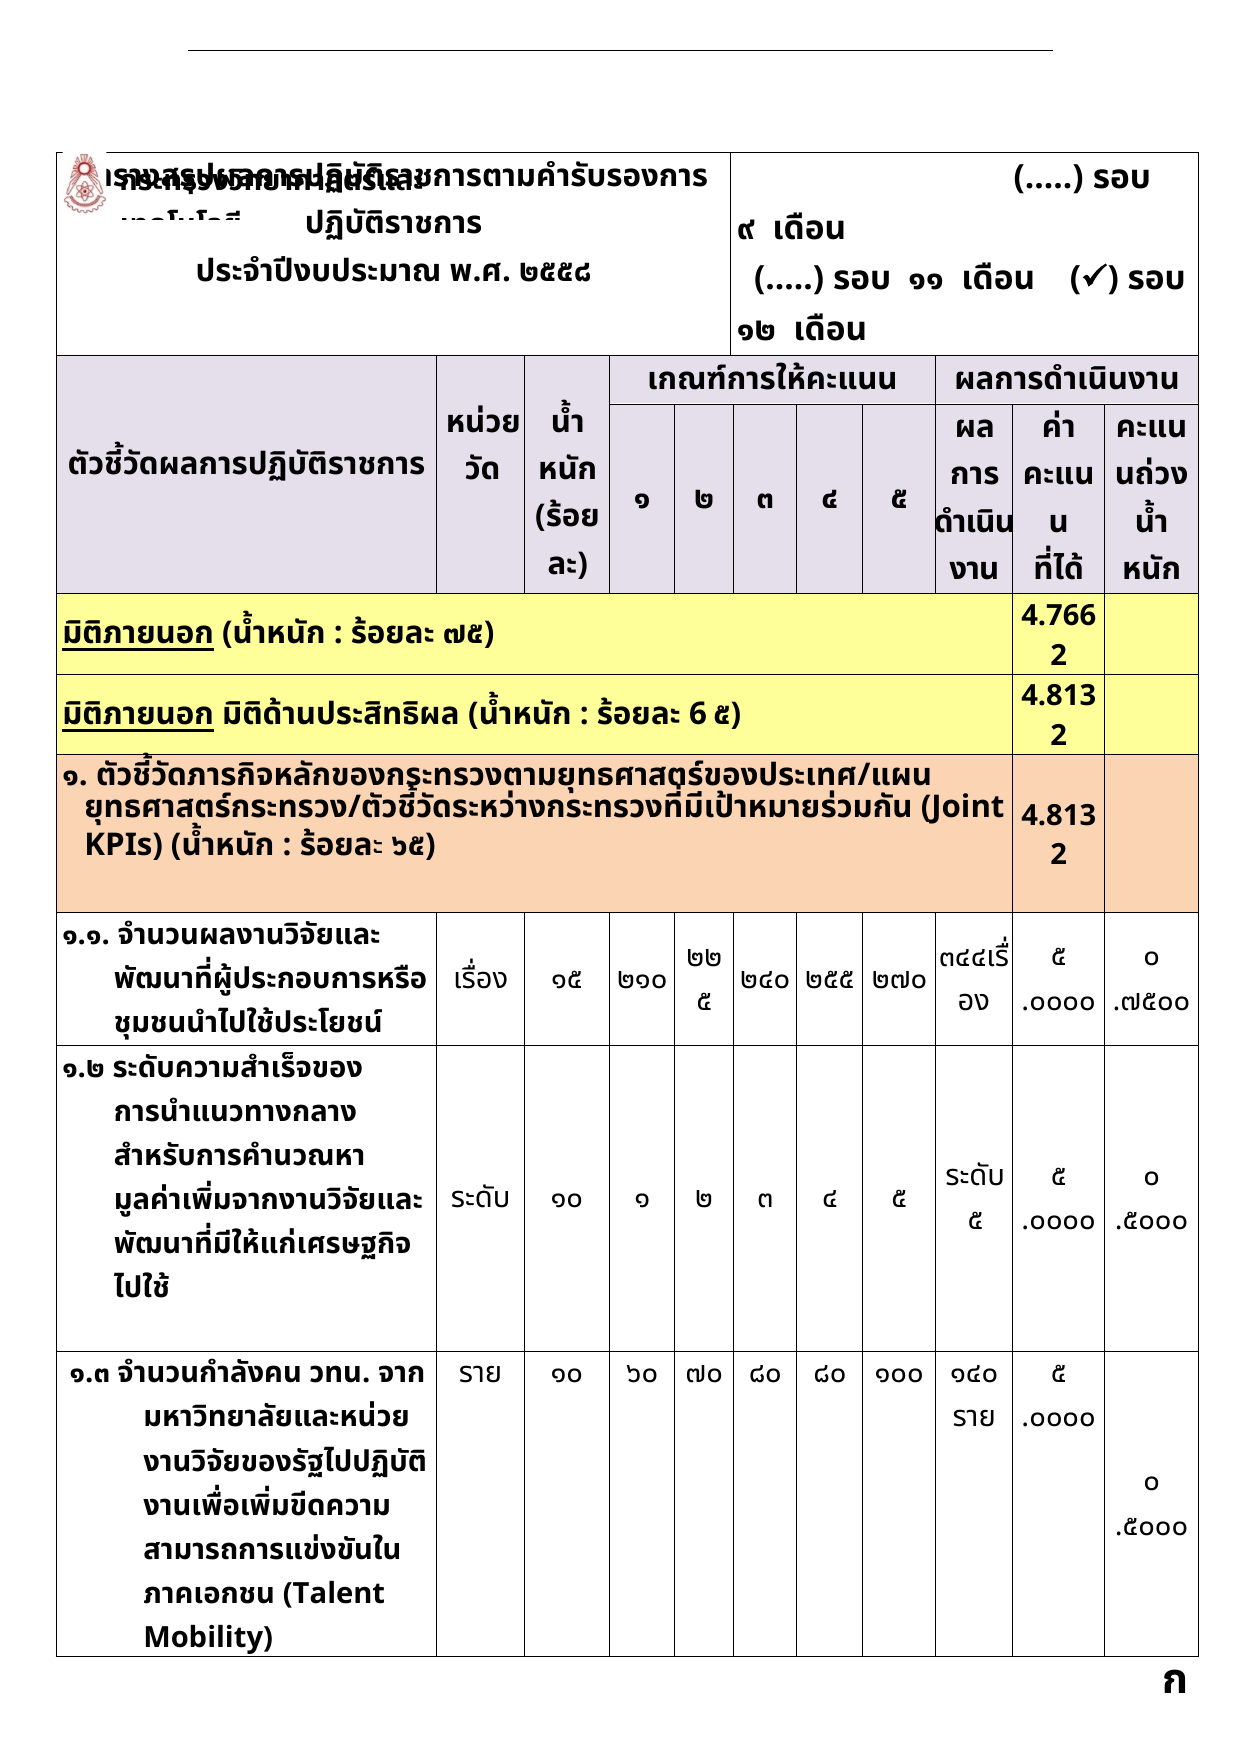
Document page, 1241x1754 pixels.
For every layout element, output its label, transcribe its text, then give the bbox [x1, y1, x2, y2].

table_cell ๘๐ [797, 1352, 862, 1656]
table_cell ๕ [863, 1046, 935, 1351]
table_cell ๑.๓ จำนวนกำลังคน วทน. จากมหาวิทยาลัยและหน่วยงานวิจัยของรัฐไปปฏิบัติงานเพื่อเพิ่มขีดความสามารถการแข่งขันในภาคเอกชน (Talent Mobility) [57, 1352, 436, 1656]
table_cell ๑๐ [525, 1046, 609, 1351]
table_cell ๖๐ [610, 1352, 674, 1656]
table_cell ๓ [734, 1046, 796, 1351]
table_cell ๐.๗๕๐๐ [1105, 913, 1198, 1045]
table_cell เรื่อง [437, 913, 524, 1045]
table_cell ๑ [610, 405, 674, 593]
table_cell ๕.๐๐๐๐ [1013, 913, 1104, 1045]
picture [62, 152, 107, 215]
table_cell ๔ [797, 1046, 862, 1351]
table_cell ตัวชี้วัดผลการปฏิบัติราชการ [57, 356, 436, 593]
table_cell [1105, 675, 1198, 754]
table_cell มิติภายนอก (น้ำหนัก : ร้อยละ ๗๕) [57, 594, 1012, 674]
table_cell ๑๐ [525, 1352, 609, 1656]
table_cell ๒ [675, 1046, 733, 1351]
table_cell ๓๔๔เรื่อง [936, 913, 1012, 1045]
table_cell ค่าคะแนน ที่ได้ [1013, 405, 1104, 593]
table_cell ๑๕ [525, 913, 609, 1045]
table_cell ๕.๐๐๐๐ [1013, 1352, 1104, 1656]
table_cell ๑.๑. จำนวนผลงานวิจัยและพัฒนาที่ผู้ประกอบการหรือชุมชนนำไปใช้ประโยชน์ [57, 913, 436, 1045]
table_cell ๒๕๕ [797, 913, 862, 1045]
table_cell ผลการดำเนินงาน [936, 356, 1198, 403]
table_cell ๑๔๐ ราย [936, 1352, 1012, 1656]
table_cell [1105, 594, 1198, 674]
table_cell คะแนนถ่วง น้ำหนัก [1105, 405, 1198, 593]
table_cell ๑. ตัวชี้วัดภารกิจหลักของกระทรวงตามยุทธศาสตร์ของประเทศ/แผนยุทธศาสตร์กระทรวง/ตัวชี้วัดระหว่างกระทรวงที่มีเป้าหมายร่วมกัน (Joint KPIs) (น้ำหนัก : ร้อยละ ๖๕) [57, 755, 1012, 912]
table_cell ระดับ ๕ [936, 1046, 1012, 1351]
table_header (…..) รอบ ๙ เดือน (…..) รอบ ๑๑ เดือน () รอบ ๑๒ เดือน [731, 153, 1198, 355]
table_cell เกณฑ์การให้คะแนน [610, 356, 935, 403]
table_cell 4.8132 [1013, 675, 1104, 754]
table_cell ราย [437, 1352, 524, 1656]
table_cell หน่วยวัด [437, 356, 524, 593]
table_cell ๘๐ [734, 1352, 796, 1656]
table_cell [1105, 755, 1198, 912]
table_cell ๒ [675, 405, 733, 593]
table_cell ๓ [734, 405, 796, 593]
table_cell น้ำหนัก (ร้อยละ) [525, 356, 609, 593]
table_cell ๐.๕๐๐๐ [1105, 1046, 1198, 1351]
table_cell มิติภายนอก มิติด้านประสิทธิผล (น้ำหนัก : ร้อยละ 6๕) [57, 675, 1012, 754]
table_cell ผลการดำเนิน งาน [936, 405, 1012, 593]
table_header ตารางสรุปผลการปฏิบัติราชการตามคำรับรองการปฏิบัติราชการ ประจำปีงบประมาณ พ.ศ. ๒๕๕๘ [57, 153, 730, 355]
table_cell 4.7662 [1013, 594, 1104, 674]
table_cell ๒๗๐ [863, 913, 935, 1045]
table_cell ๗๐ [675, 1352, 733, 1656]
table_cell ๒๒๕ [675, 913, 733, 1045]
table_cell ๕ [863, 405, 935, 593]
table_cell ๑๐๐ [863, 1352, 935, 1656]
table_cell ๐.๕๐๐๐ [1105, 1352, 1198, 1656]
table_cell ๑ [610, 1046, 674, 1351]
table_cell ๒๔๐ [734, 913, 796, 1045]
table_cell ๒๑๐ [610, 913, 674, 1045]
table_cell ๕.๐๐๐๐ [1013, 1046, 1104, 1351]
table_cell 4.8132 [1013, 755, 1104, 912]
table_cell ระดับ [437, 1046, 524, 1351]
table_cell ๔ [797, 405, 862, 593]
table_cell ๑.๒ ระดับความสำเร็จของการนำแนวทางกลางสำหรับการคำนวณหามูลค่าเพิ่มจากงานวิจัยและพัฒนาที่มีให้แก่เศรษฐกิจไปใช้ [57, 1046, 436, 1351]
